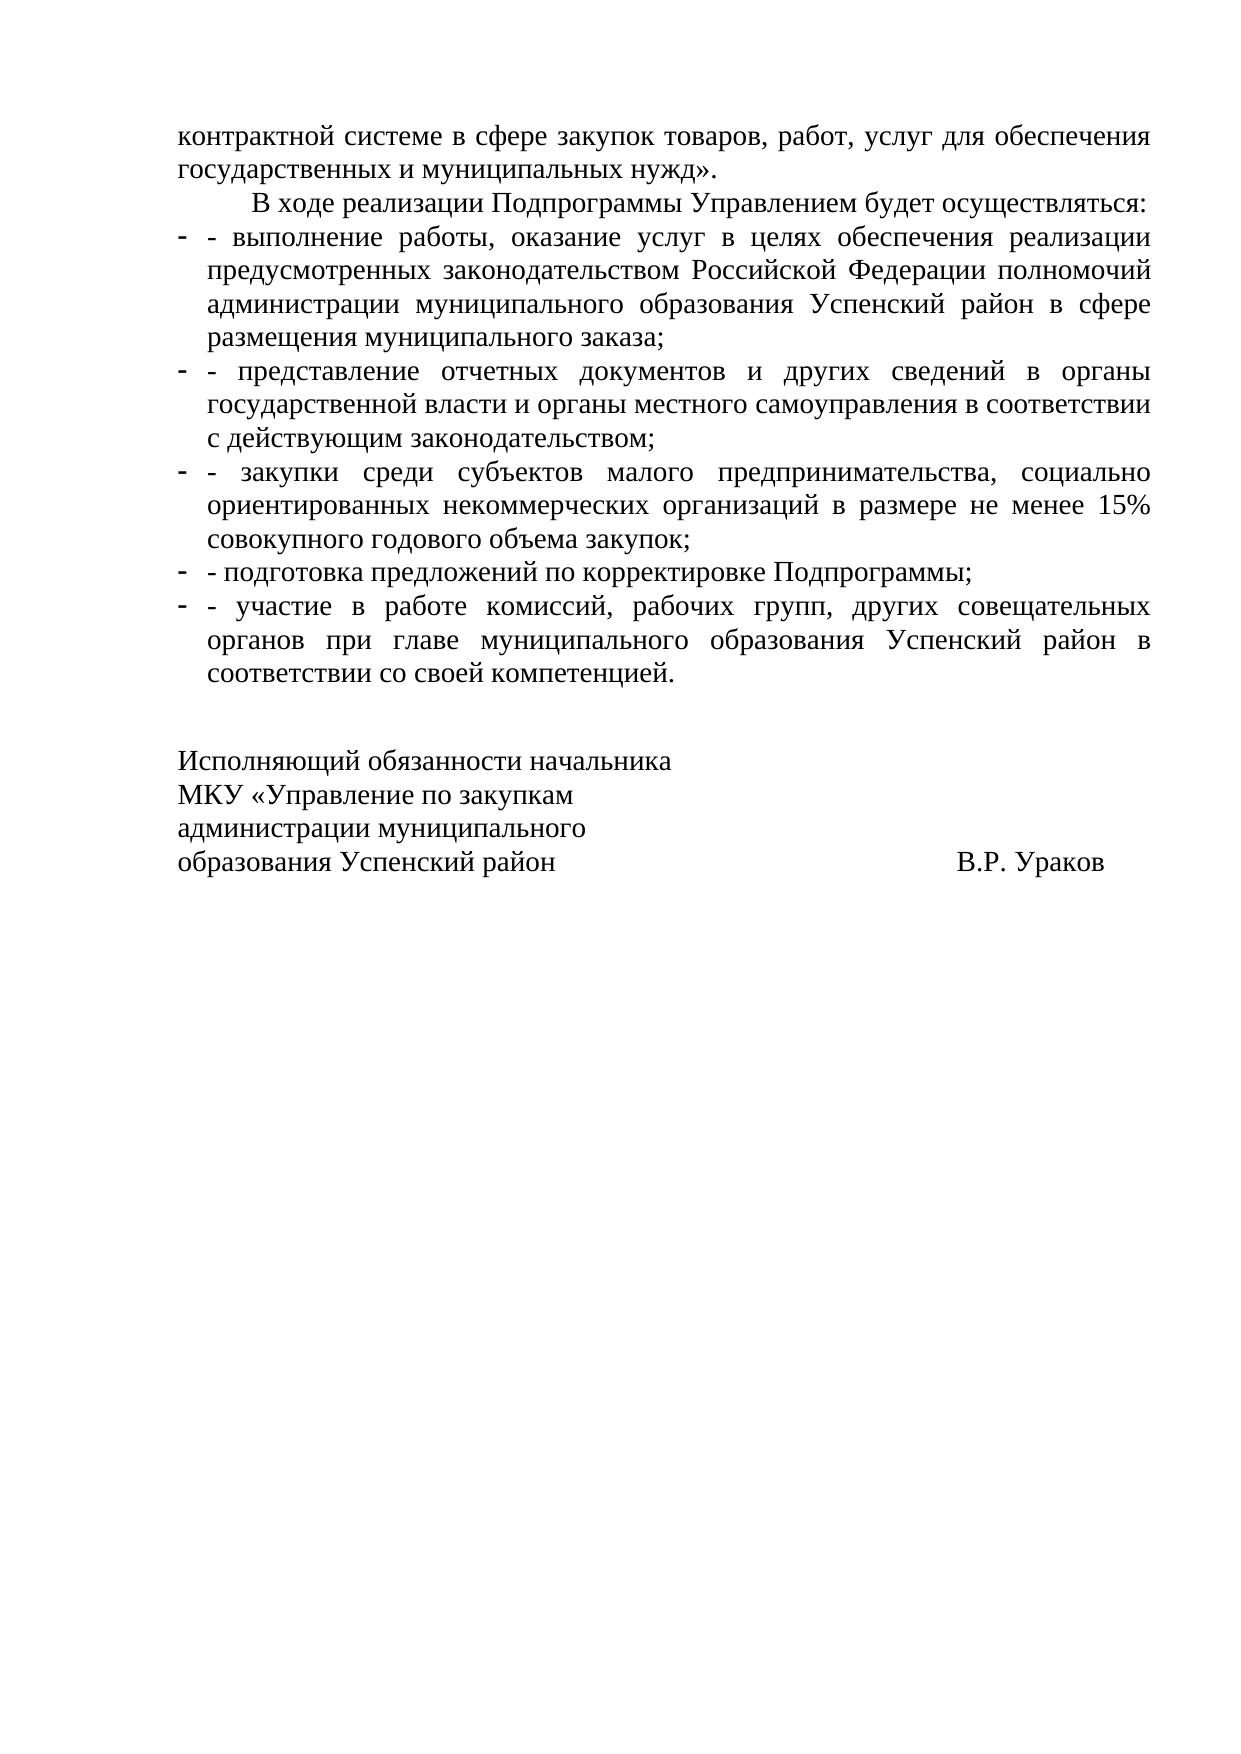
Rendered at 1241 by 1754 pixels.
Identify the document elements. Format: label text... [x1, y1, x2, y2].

list - представление отчетных документов и других сведений в органы государственной власти и органы местного самоуправления в соответствии с действующим законодательством; [177, 353, 1152, 454]
text администрации муниципального [177, 810, 1152, 844]
list - участие в работе комиссий, рабочих групп, других совещательных органов при главе муниципального образования Успенский район в соответствии со своей компетенцией. [177, 588, 1152, 689]
text МКУ «Управление по закупкам [177, 777, 1152, 810]
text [177, 118, 1152, 185]
list - выполнение работы, оказание услуг в целях обеспечения реализации предусмотренных законодательством Российской Федерации полномочий администрации муниципального образования Успенский район в сфере размещения муниципального заказа; [177, 219, 1152, 353]
list - подготовка предложений по корректировке Подпрограммы; [177, 554, 1152, 588]
text В ходе реализации Подпрограммы Управлением будет осуществляться: [177, 185, 1152, 219]
text Исполняющий обязанности начальника [177, 743, 1152, 777]
list - закупки среди субъектов малого предпринимательства, социально ориентированных некоммерческих организаций в размере не менее 15% совокупного годового объема закупок; [177, 454, 1152, 554]
text образования Успенский район В.Р. Ураков [177, 844, 1152, 877]
